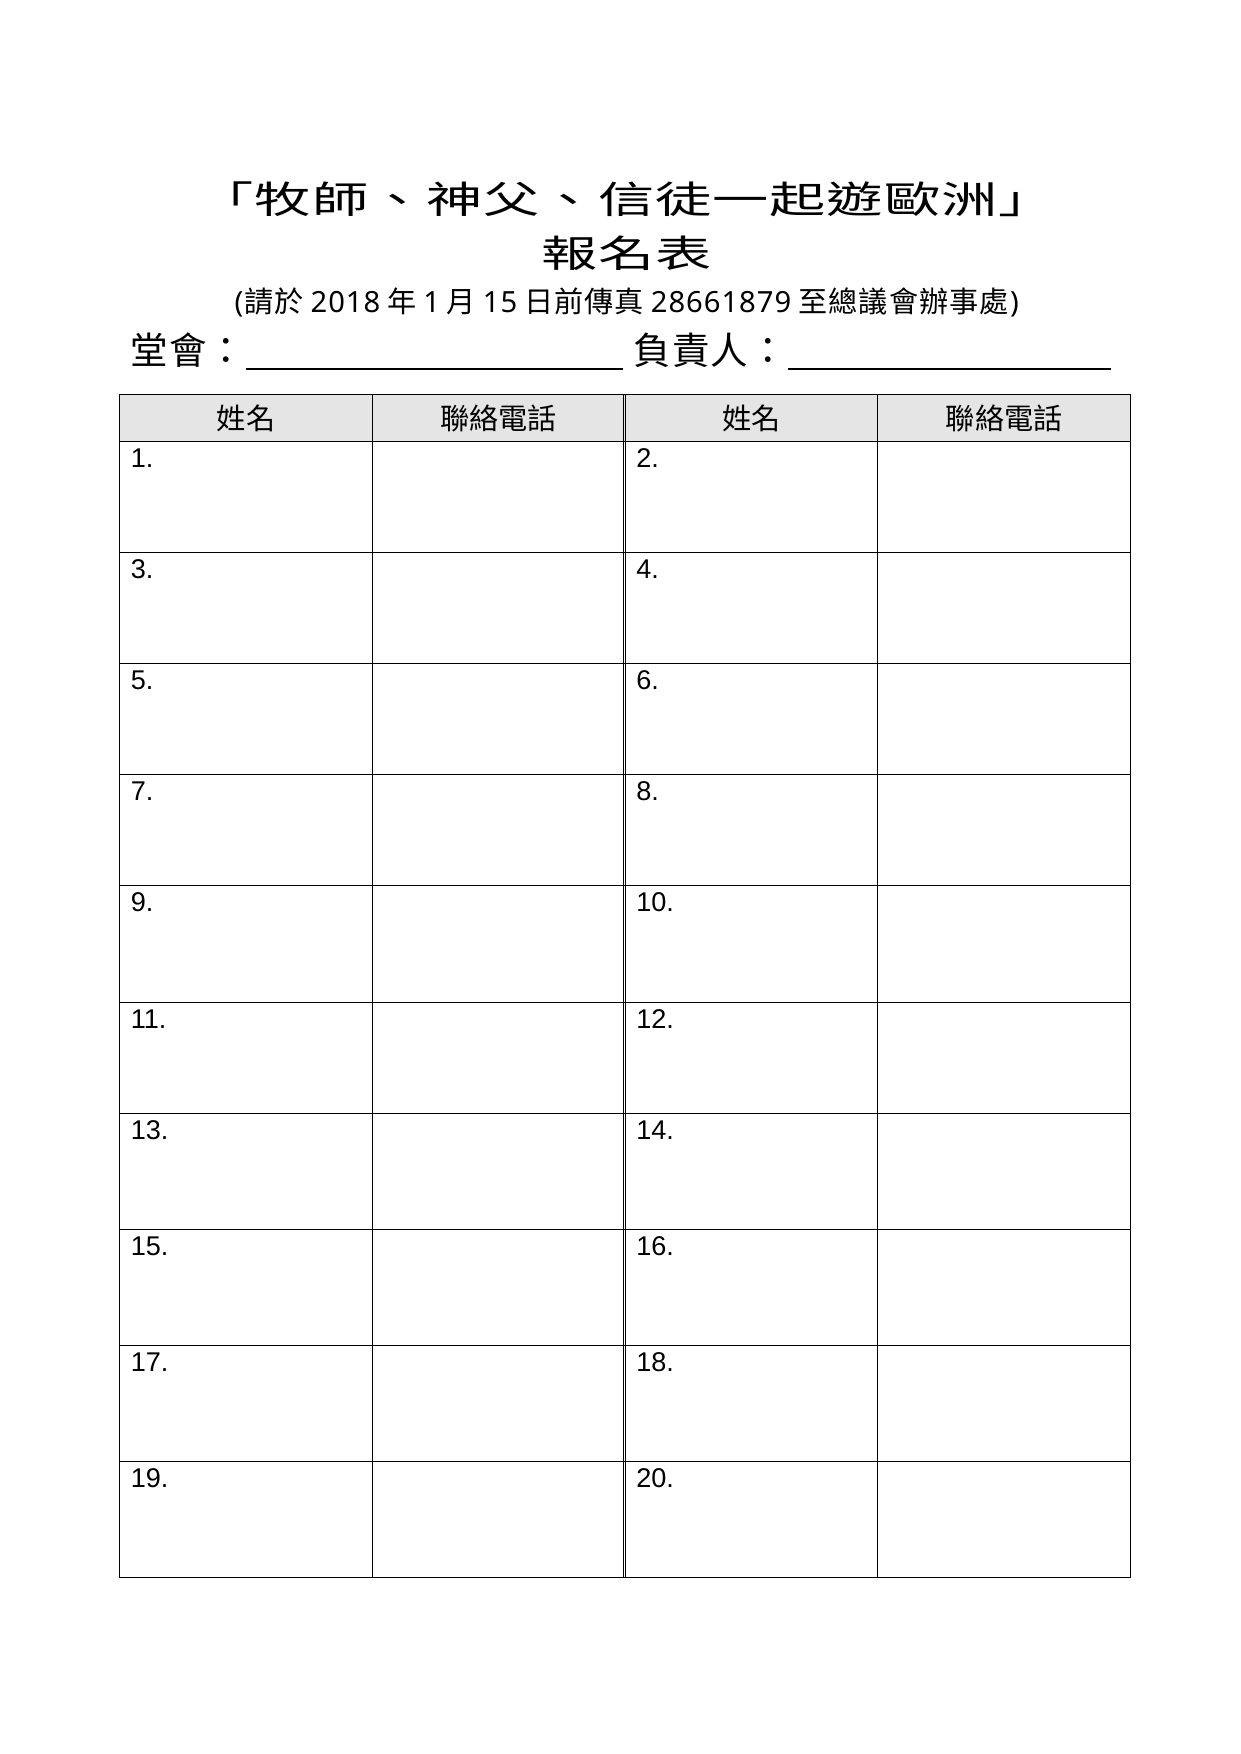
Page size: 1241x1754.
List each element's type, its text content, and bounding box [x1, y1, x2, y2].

table_cell [626, 553, 877, 663]
table_cell [626, 1462, 877, 1577]
table_cell [120, 1346, 372, 1461]
table_cell [878, 1462, 1130, 1577]
table_header 聯絡電話 [878, 395, 1130, 441]
table_cell [878, 775, 1130, 885]
table_cell [878, 664, 1130, 774]
table_cell [373, 1114, 623, 1229]
table_cell [626, 886, 877, 1002]
table_cell [120, 1003, 372, 1113]
table_cell [120, 442, 372, 552]
text 堂會： 負責人： [131, 321, 1122, 375]
table_cell [878, 442, 1130, 552]
table_cell [120, 1114, 372, 1229]
table_cell [373, 553, 623, 663]
table_cell [626, 442, 877, 552]
text 「牧師、神父、信徒一起遊歐洲」 [131, 170, 1122, 224]
table_cell [373, 1346, 623, 1461]
table_cell [120, 1230, 372, 1345]
table_header 聯絡電話 [373, 395, 623, 441]
table_cell [373, 1003, 623, 1113]
table_cell [120, 886, 372, 1002]
table_cell [626, 1003, 877, 1113]
table_cell [373, 1230, 623, 1345]
table_cell [373, 1462, 623, 1577]
text (請於2018年1月15日前傳真28661879至總議會辦事處) [131, 278, 1122, 321]
table_cell [373, 886, 623, 1002]
table_cell [878, 553, 1130, 663]
table_cell [878, 1230, 1130, 1345]
table_cell [626, 664, 877, 774]
table_cell [120, 1462, 372, 1577]
table_cell [373, 664, 623, 774]
table_cell [373, 442, 623, 552]
table_cell [878, 1003, 1130, 1113]
table_cell [626, 775, 877, 885]
table_cell [120, 664, 372, 774]
table_cell [120, 775, 372, 885]
table_cell [878, 1114, 1130, 1229]
table_header 姓名 [626, 395, 877, 441]
table_cell [878, 886, 1130, 1002]
table_cell [373, 775, 623, 885]
table_cell [626, 1346, 877, 1461]
table_cell [120, 553, 372, 663]
table_header 姓名 [120, 395, 372, 441]
table_cell [626, 1230, 877, 1345]
table_cell [878, 1346, 1130, 1461]
table_cell [626, 1114, 877, 1229]
text 報名表 [131, 224, 1122, 278]
